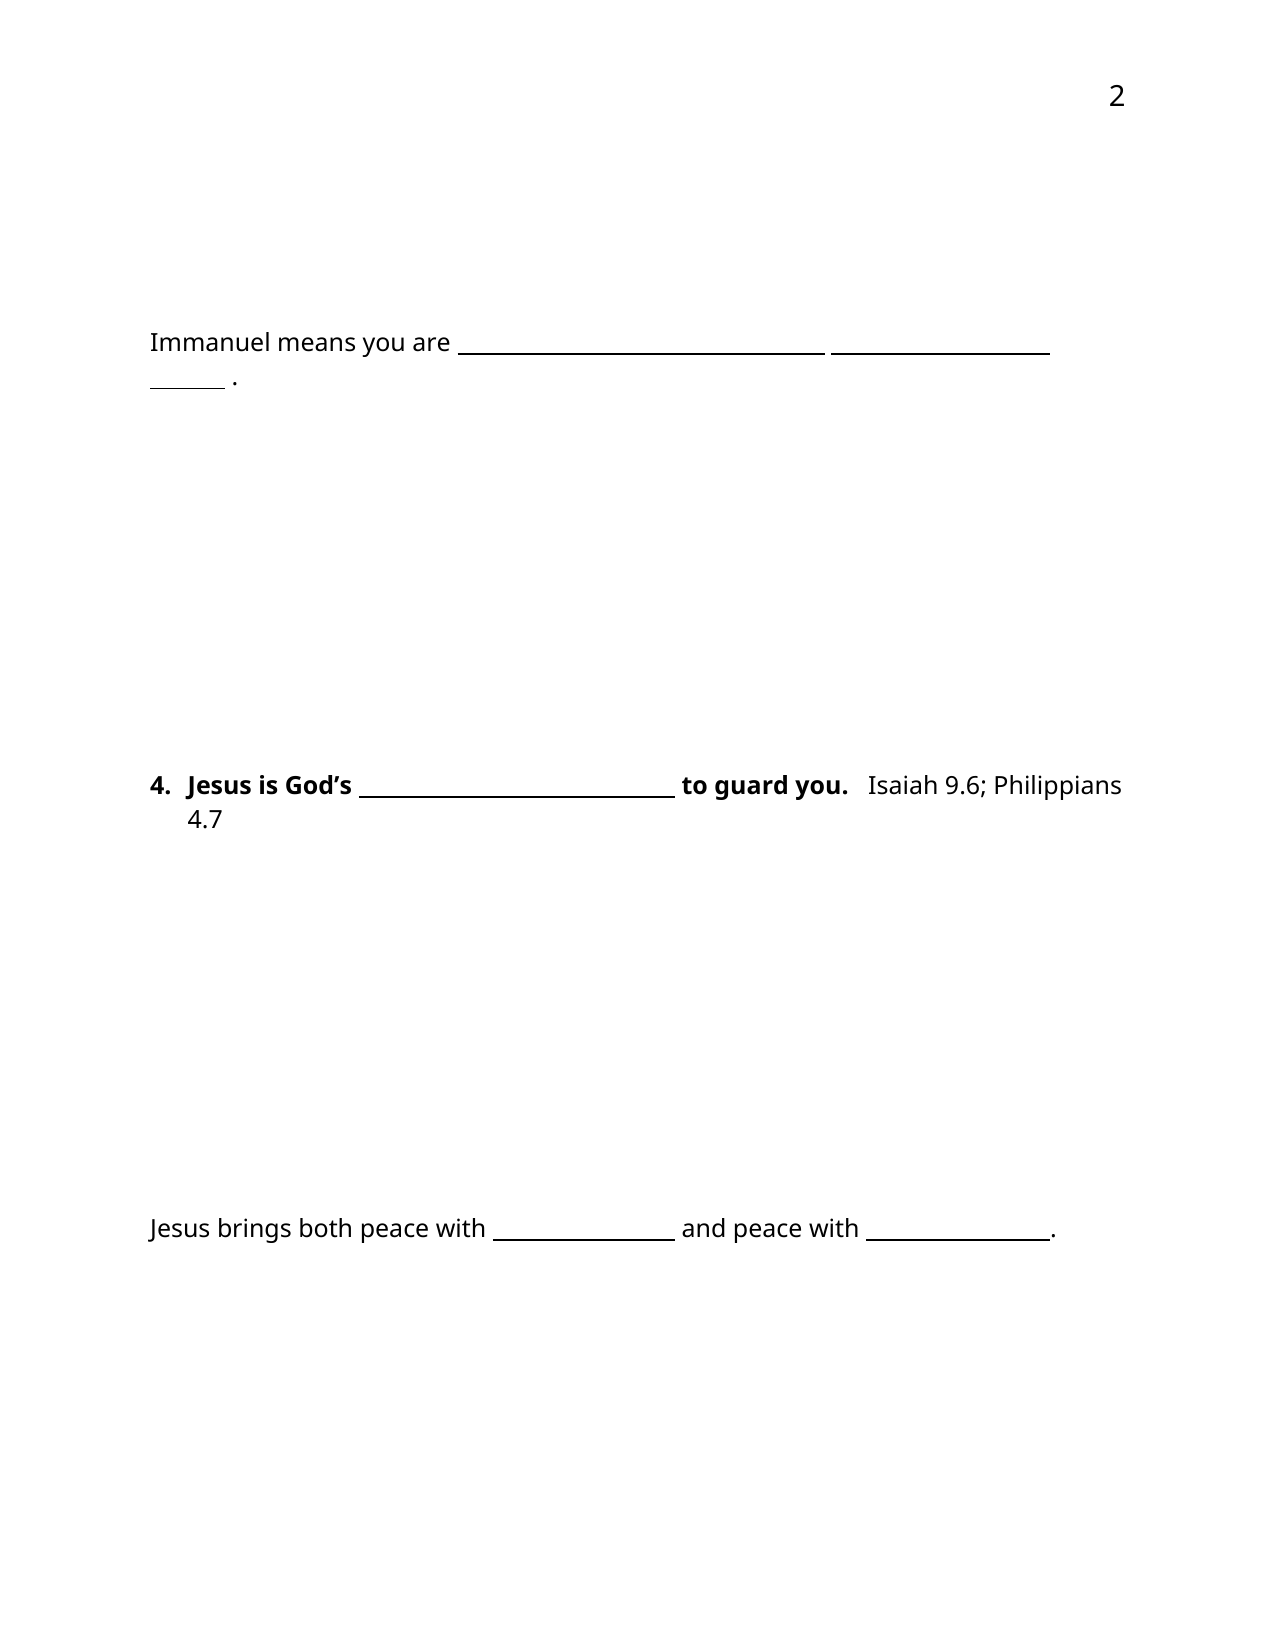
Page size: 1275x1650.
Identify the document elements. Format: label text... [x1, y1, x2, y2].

text Jesus brings both peace with and peace with . [150, 1210, 1125, 1244]
list Jesus is God’s to guard you. Isaiah 9.6; Philippians 4.7 [150, 767, 1125, 836]
text Immanuel means you are . [150, 325, 1125, 393]
